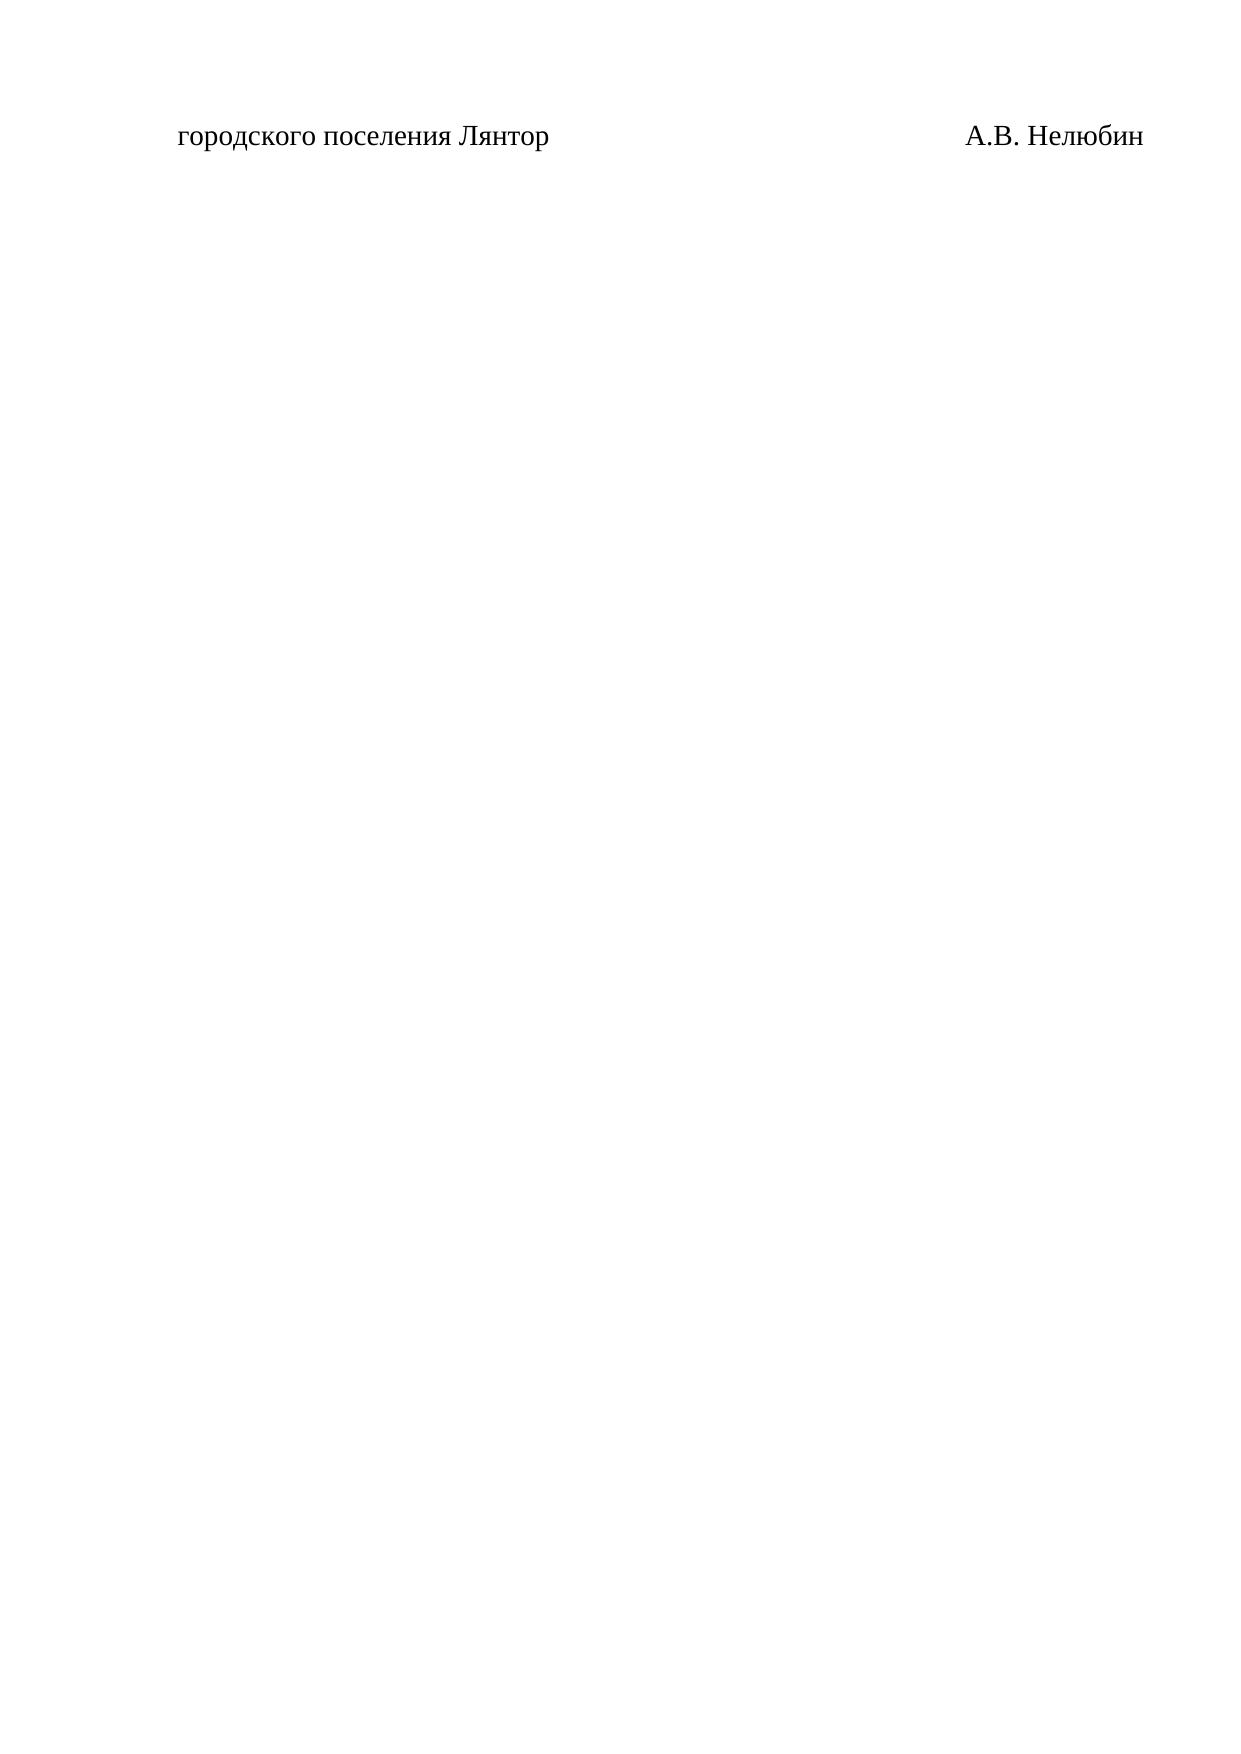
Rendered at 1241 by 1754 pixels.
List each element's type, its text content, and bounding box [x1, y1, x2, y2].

text городского поселения Лянтор А.В. Нелюбин [177, 118, 1152, 152]
